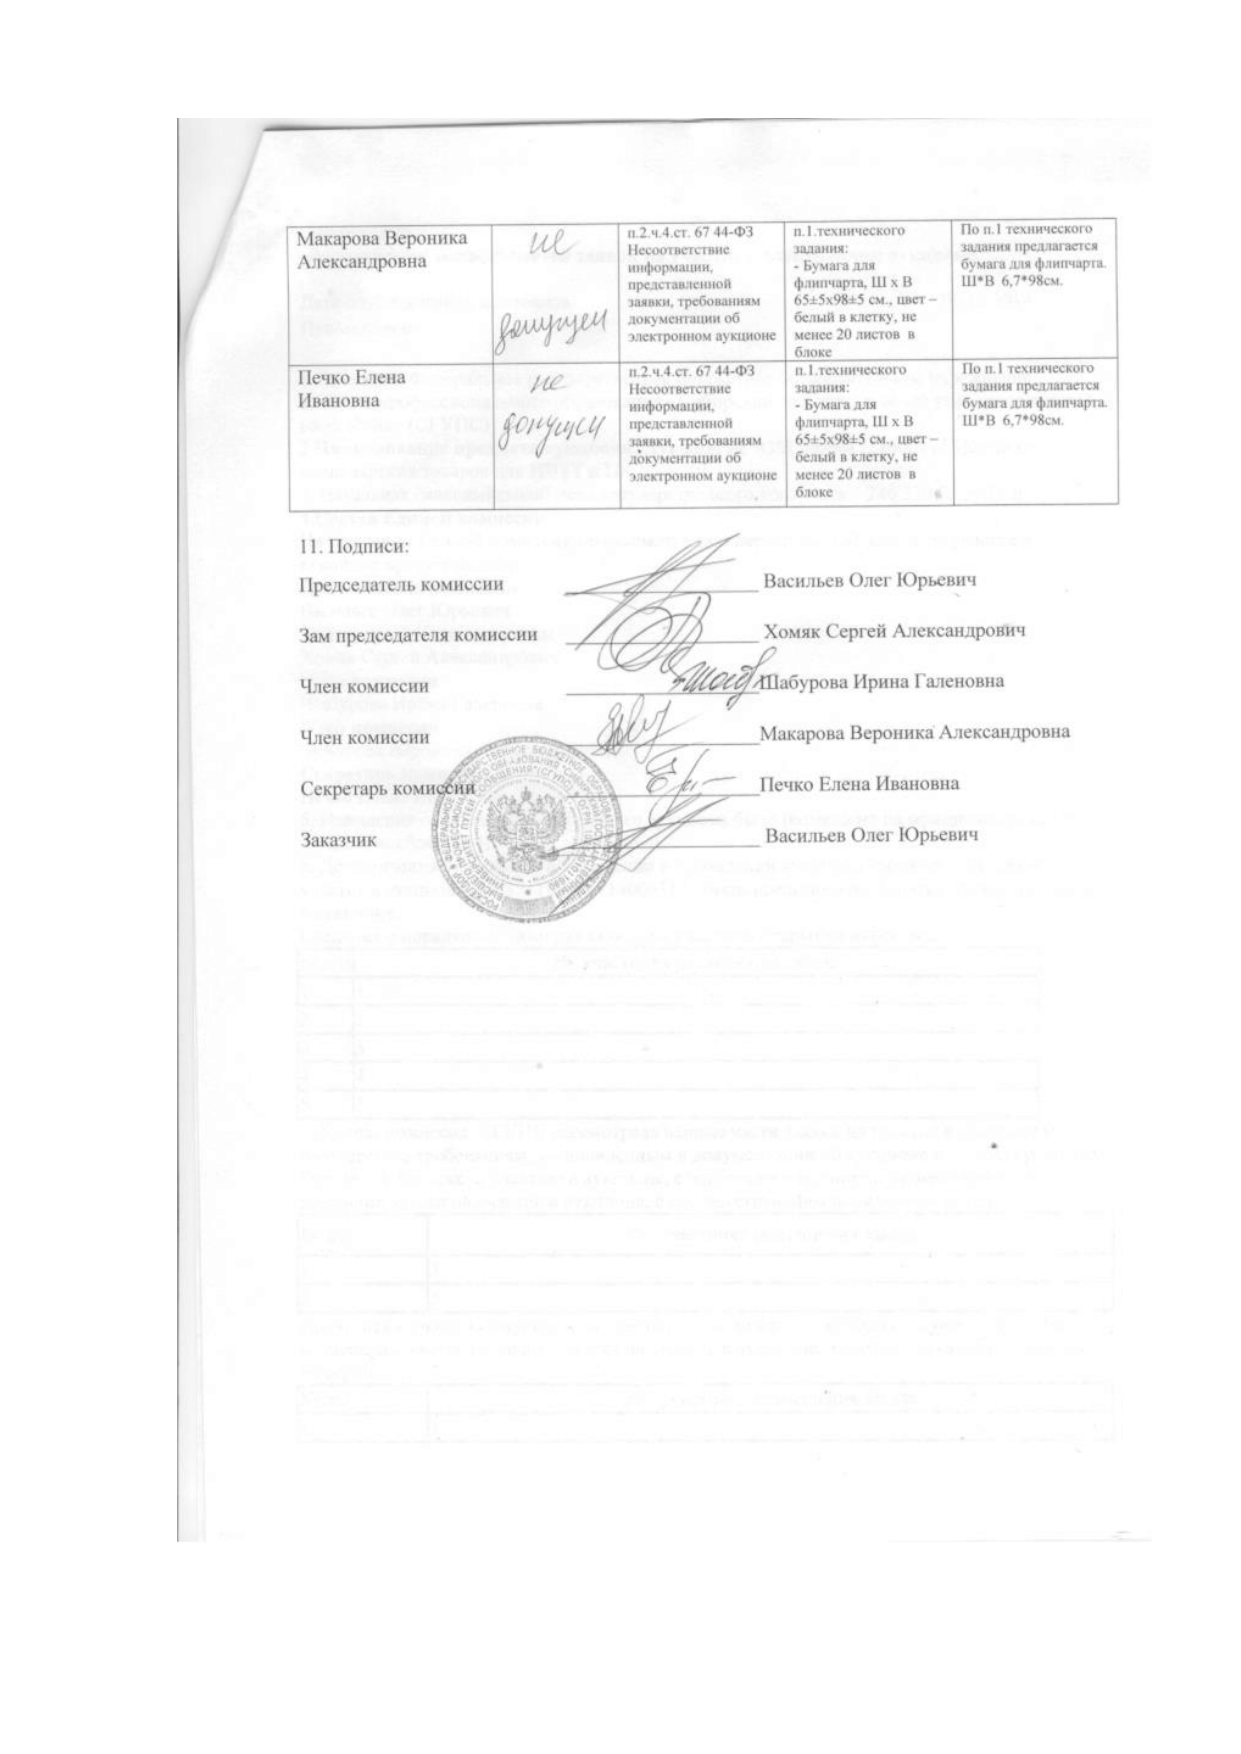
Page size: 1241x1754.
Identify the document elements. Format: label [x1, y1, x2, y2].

picture [177, 118, 1152, 1543]
